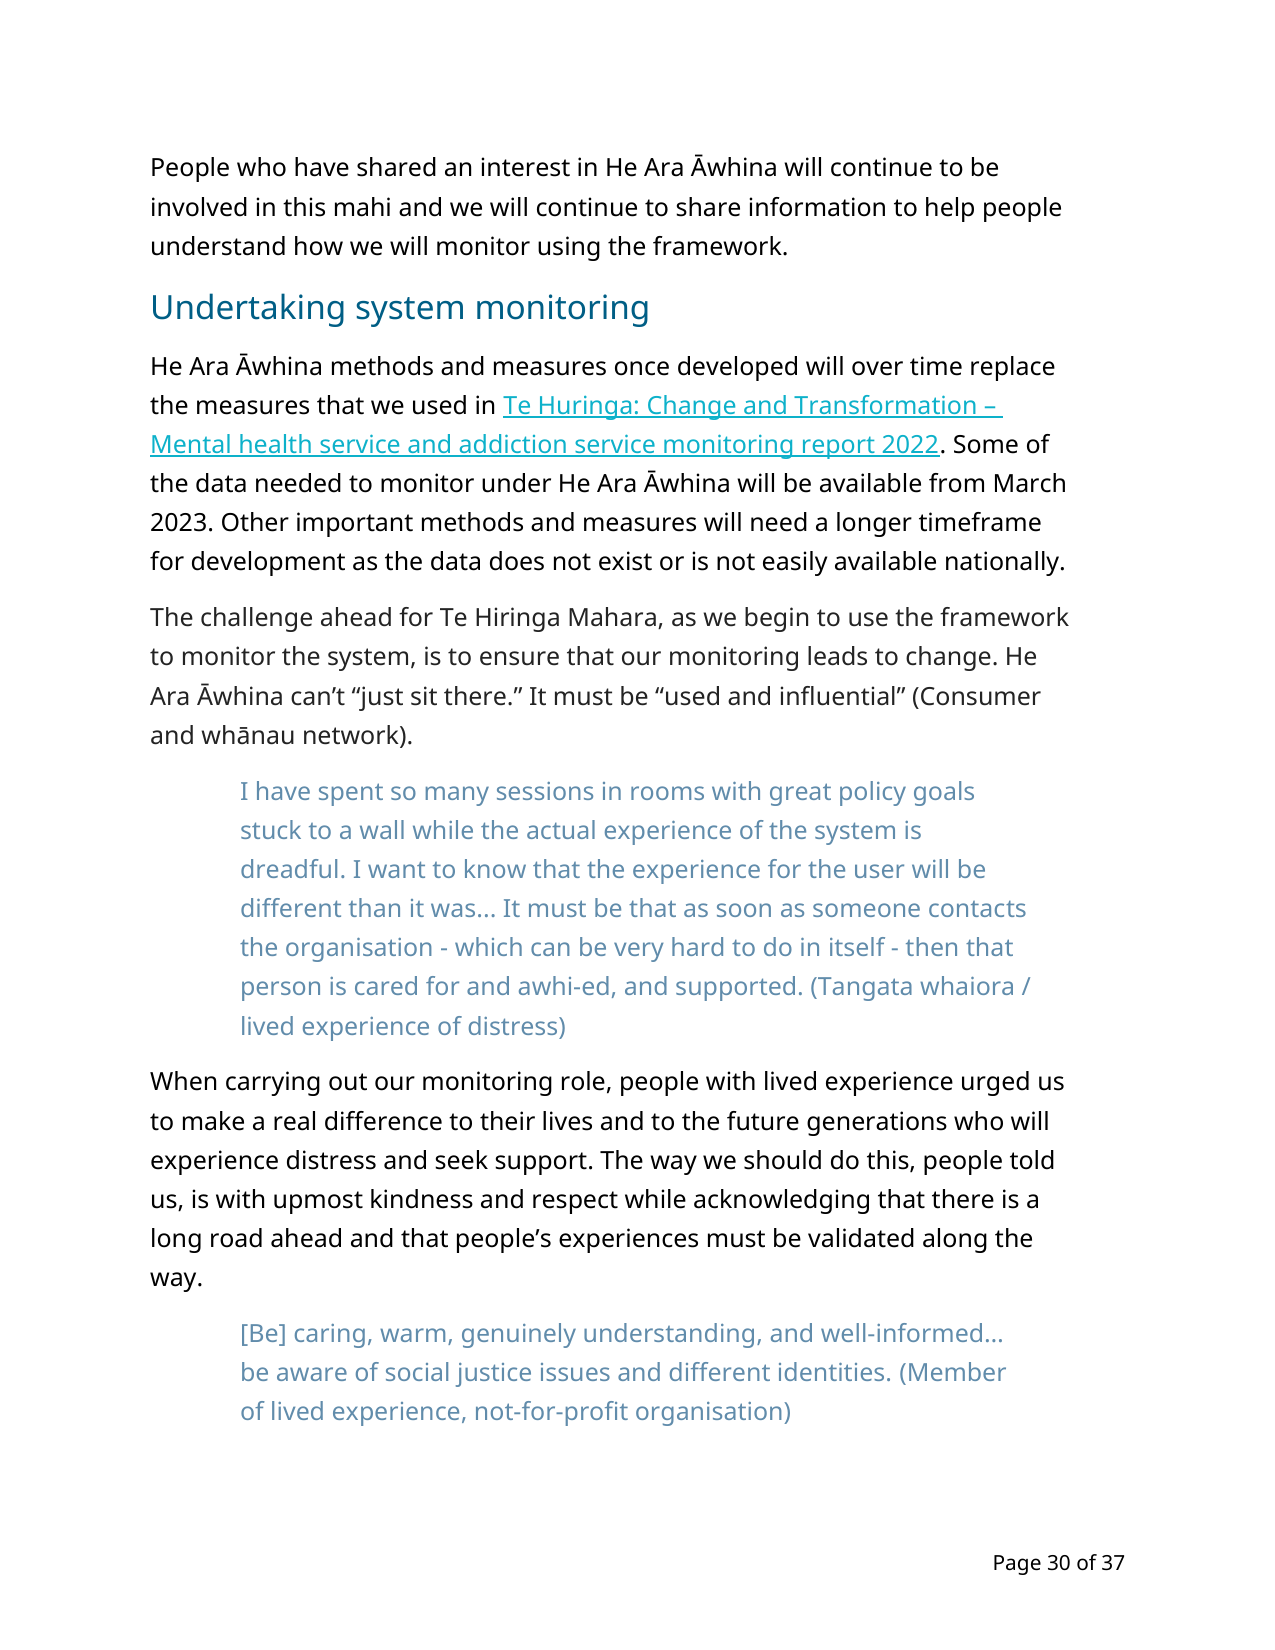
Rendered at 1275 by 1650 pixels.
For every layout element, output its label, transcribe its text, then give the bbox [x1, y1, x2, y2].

text He Ara Āwhina methods and measures once developed will over time replace the measures that we used in Te Huringa: Change and Transformation – Mental health service and addiction service monitoring report 2022. Some of the data needed to monitor under He Ara Āwhina will be available from March 2023. Other important methods and measures will need a longer timeframe for development as the data does not exist or is not easily available nationally. [150, 348, 1080, 578]
text [Be] caring, warm, genuinely understanding, and well-informed… be aware of social justice issues and different identities. (Member of lived experience, not-for-profit organisation) [240, 1316, 1035, 1428]
text When carrying out our monitoring role, people with lived experience urged us to make a real difference to their lives and to the future generations who will experience distress and seek support. The way we should do this, people told us, is with upmost kindness and respect while acknowledging that there is a long road ahead and that people’s experiences must be validated along the way. [150, 1064, 1080, 1294]
subtitle Undertaking system monitoring [150, 284, 1125, 329]
text People who have shared an interest in He Ara Āwhina will continue to be involved in this mahi and we will continue to share information to help people understand how we will monitor using the framework. [150, 150, 1080, 262]
text The challenge ahead for Te Hiringa Mahara, as we begin to use the framework to monitor the system, is to ensure that our monitoring leads to change. He Ara Āwhina can’t “just sit there.” It must be “used and influential” (Consumer and whānau network). [150, 600, 1080, 751]
text I have spent so many sessions in rooms with great policy goals stuck to a wall while the actual experience of the system is dreadful. I want to know that the experience for the user will be different than it was... It must be that as soon as someone contacts the organisation - which can be very hard to do in itself - then that person is cared for and awhi-ed, and supported. (Tangata whaiora / lived experience of distress) [240, 773, 1035, 1042]
